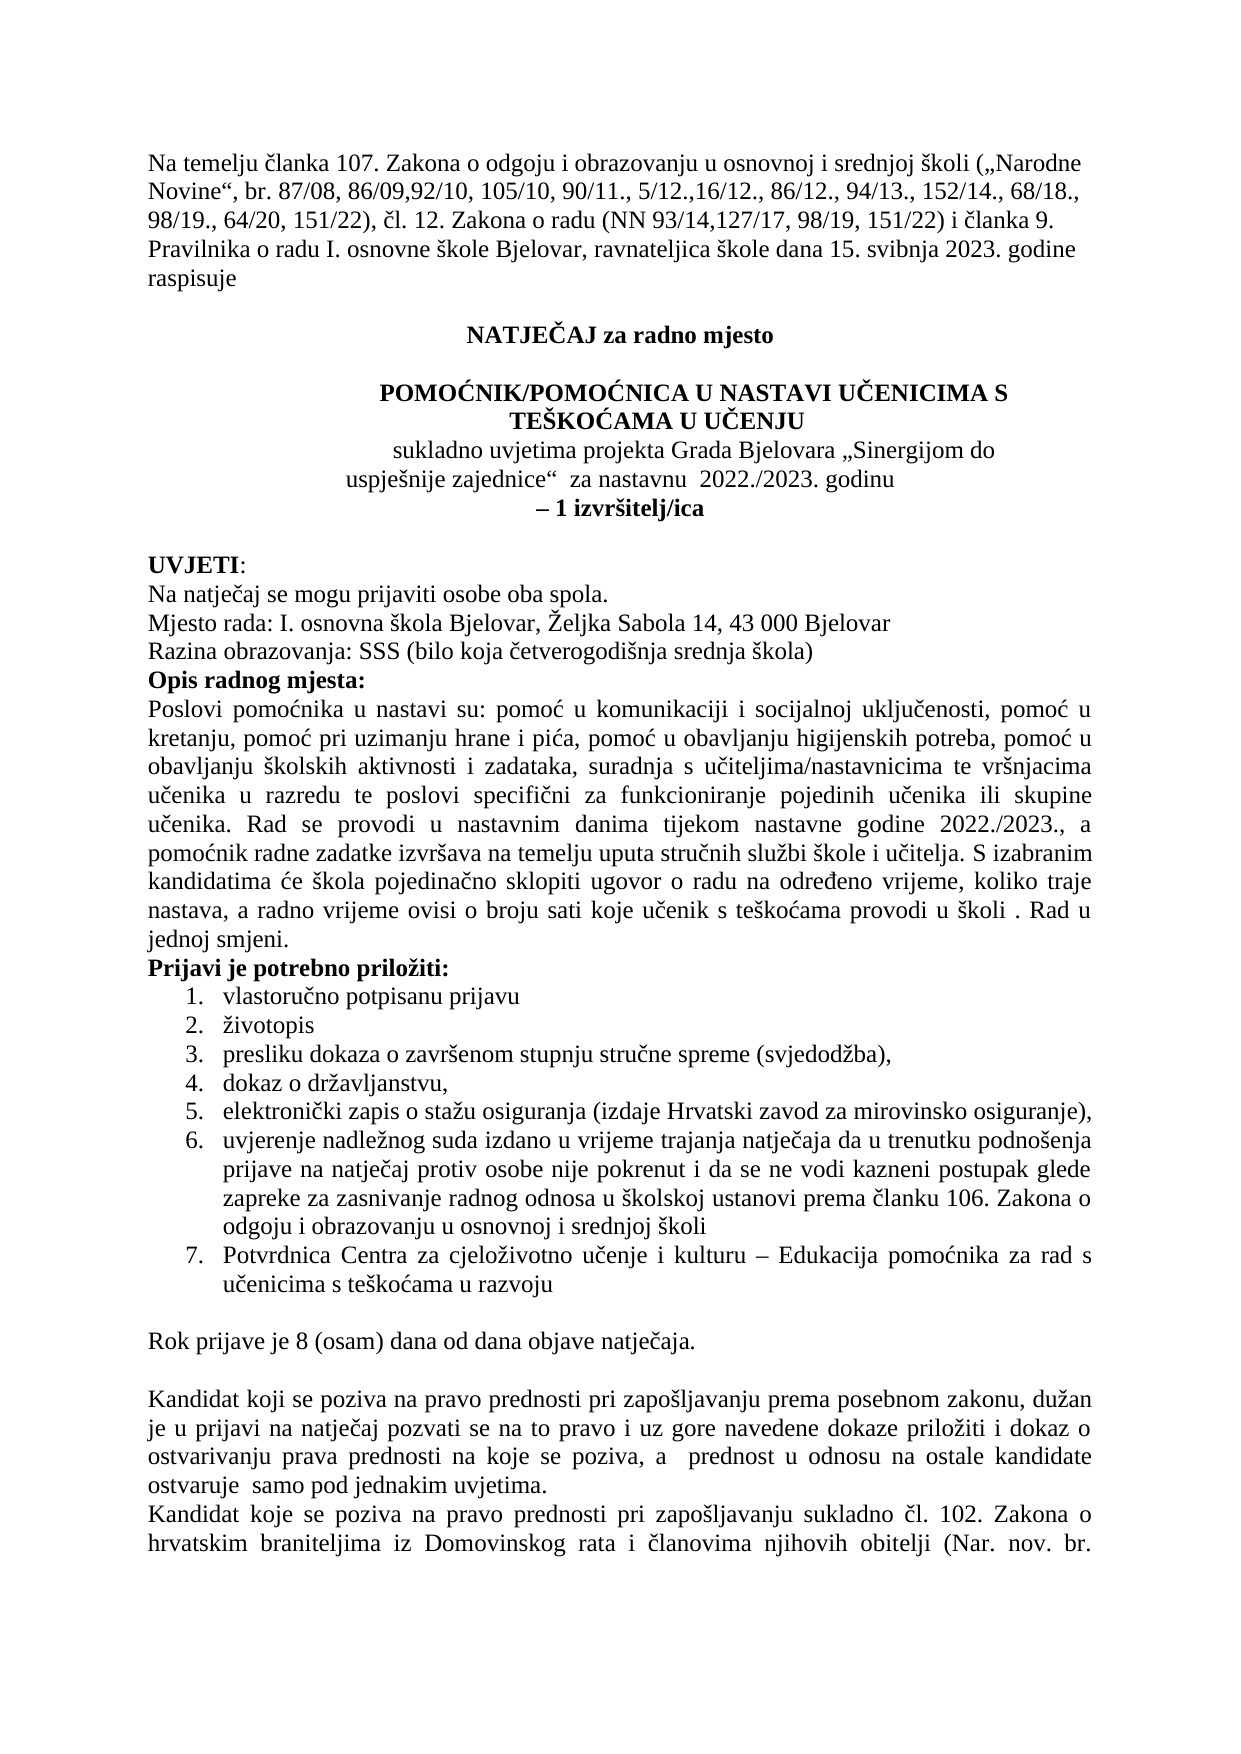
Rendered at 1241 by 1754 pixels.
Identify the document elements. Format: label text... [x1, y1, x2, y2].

text Rok prijave je 8 (osam) dana od dana objave natječaja. [148, 1326, 1093, 1355]
text – 1 izvršitelj/ica [148, 493, 1093, 521]
list elektronički zapis o stažu osiguranja (izdaje Hrvatski zavod za mirovinsko osiguranje), [185, 1096, 1093, 1125]
text sukladno uvjetima projekta Grada Bjelovara „Sinergijom do [221, 435, 1093, 464]
text Na natječaj se mogu prijaviti osobe oba spola. [148, 579, 1093, 608]
text UVJETI: [148, 550, 1093, 579]
list Potvrdnica Centra za cjeloživotno učenje i kulturu – Edukacija pomoćnika za rad s učenicima s teškoćama u razvoju [185, 1240, 1093, 1298]
text NATJEČAJ za radno mjesto [148, 320, 1093, 349]
text Razina obrazovanja: SSS (bilo koja četverogodišnja srednja škola) [148, 636, 1093, 665]
text uspješnije zajednice“ za nastavnu 2022./2023. godinu [148, 464, 1093, 493]
text POMOĆNIK/POMOĆNICA U NASTAVI UČENICIMA S TEŠKOĆAMA U UČENJU [221, 378, 1093, 435]
list presliku dokaza o završenom stupnju stručne spreme (svjedodžba), [185, 1039, 1093, 1068]
text Poslovi pomoćnika u nastavi su: pomoć u komunikaciji i socijalnoj uključenosti, pomoć u kretanju, pomoć pri uzimanju hrane i pića, pomoć u obavljanju higijenskih potreba, pomoć u obavljanju školskih aktivnosti i zadataka, suradnja s učiteljima/nastavnicima te vršnjacima učenika u razredu te poslovi specifični za funkcioniranje pojedinih učenika ili skupine učenika. Rad se provodi u nastavnim danima tijekom nastavne godine 2022./2023., a pomoćnik radne zadatke izvršava na temelju uputa stručnih službi škole i učitelja. S izabranim kandidatima će škola pojedinačno sklopiti ugovor o radu na određeno vrijeme, koliko traje nastava, a radno vrijeme ovisi o broju sati koje učenik s teškoćama provodi u školi . Rad u jednoj smjeni. [148, 694, 1093, 953]
text Mjesto rada: I. osnovna škola Bjelovar, Željka Sabola 14, 43 000 Bjelovar [148, 608, 1093, 636]
list dokaz o državljanstvu, [185, 1068, 1093, 1096]
list životopis [185, 1010, 1093, 1039]
text Prijavi je potrebno priložiti: [148, 953, 1093, 981]
list vlastoručno potpisanu prijavu [185, 981, 1093, 1010]
list uvjerenje nadležnog suda izdano u vrijeme trajanja natječaja da u trenutku podnošenja prijave na natječaj protiv osobe nije pokrenut i da se ne vodi kazneni postupak glede zapreke za zasnivanje radnog odnosa u školskoj ustanovi prema članku 106. Zakona o odgoju i obrazovanju u osnovnoj i srednjoj školi [185, 1125, 1093, 1240]
text Na temelju članka 107. Zakona o odgoju i obrazovanju u osnovnoj i srednjoj školi („Narodne Novine“, br. 87/08, 86/09,92/10, 105/10, 90/11., 5/12.,16/12., 86/12., 94/13., 152/14., 68/18., 98/19., 64/20, 151/22), čl. 12. Zakona o radu (NN 93/14,127/17, 98/19, 151/22) i članka 9. Pravilnika o radu I. osnovne škole Bjelovar, ravnateljica škole dana 15. svibnja 2023. godine raspisuje [148, 148, 1093, 291]
text Kandidat koji se poziva na pravo prednosti pri zapošljavanju prema posebnom zakonu, dužan je u prijavi na natječaj pozvati se na to pravo i uz gore navedene dokaze priložiti i dokaz o ostvarivanju prava prednosti na koje se poziva, a prednost u odnosu na ostale kandidate ostvaruje samo pod jednakim uvjetima. [148, 1384, 1093, 1499]
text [148, 1499, 1093, 1556]
text Opis radnog mjesta: [148, 665, 1093, 694]
